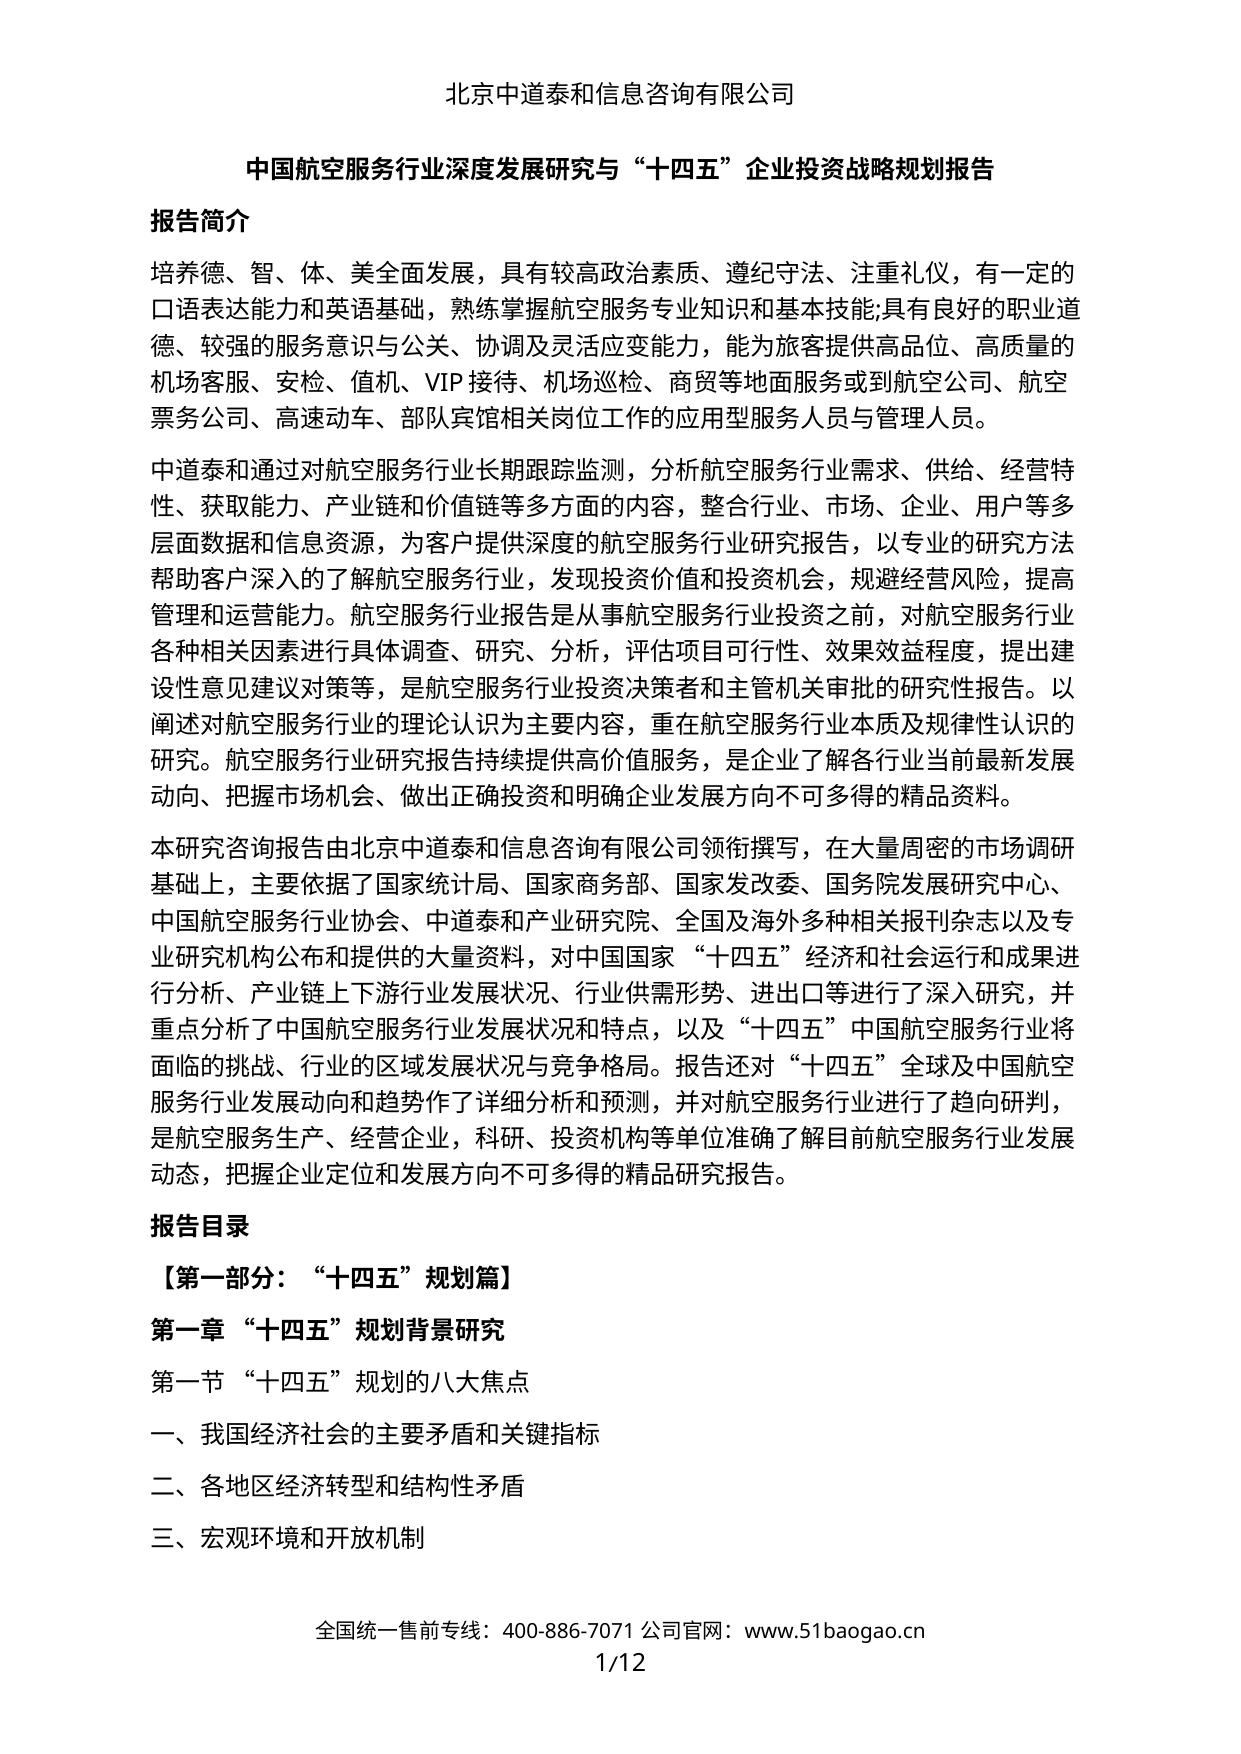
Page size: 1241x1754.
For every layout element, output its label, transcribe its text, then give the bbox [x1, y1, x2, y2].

text 一、我国经济社会的主要矛盾和关键指标 [150, 1414, 1090, 1451]
text 第一章 “十四五”规划背景研究 [150, 1311, 1090, 1347]
text 二、各地区经济转型和结构性矛盾 [150, 1466, 1090, 1502]
text 培养德、智、体、美全面发展，具有较高政治素质、遵纪守法、注重礼仪，有一定的口语表达能力和英语基础，熟练掌握航空服务专业知识和基本技能;具有良好的职业道德、较强的服务意识与公关、协调及灵活应变能力，能为旅客提供高品位、高质量的机场客服、安检、值机、VIP接待、机场巡检、商贸等地面服务或到航空公司、航空票务公司、高速动车、部队宾馆相关岗位工作的应用型服务人员与管理人员。 [150, 254, 1090, 435]
text 中国航空服务行业深度发展研究与“十四五”企业投资战略规划报告 [150, 150, 1090, 186]
text 三、宏观环境和开放机制 [150, 1518, 1090, 1554]
text 中道泰和通过对航空服务行业长期跟踪监测，分析航空服务行业需求、供给、经营特性、获取能力、产业链和价值链等多方面的内容，整合行业、市场、企业、用户等多层面数据和信息资源，为客户提供深度的航空服务行业研究报告，以专业的研究方法帮助客户深入的了解航空服务行业，发现投资价值和投资机会，规避经营风险，提高管理和运营能力。航空服务行业报告是从事航空服务行业投资之前，对航空服务行业各种相关因素进行具体调查、研究、分析，评估项目可行性、效果效益程度，提出建设性意见建议对策等，是航空服务行业投资决策者和主管机关审批的研究性报告。以阐述对航空服务行业的理论认识为主要内容，重在航空服务行业本质及规律性认识的研究。航空服务行业研究报告持续提供高价值服务，是企业了解各行业当前最新发展动向、把握市场机会、做出正确投资和明确企业发展方向不可多得的精品资料。 [150, 451, 1090, 813]
text 本研究咨询报告由北京中道泰和信息咨询有限公司领衔撰写，在大量周密的市场调研基础上，主要依据了国家统计局、国家商务部、国家发改委、国务院发展研究中心、中国航空服务行业协会、中道泰和产业研究院、全国及海外多种相关报刊杂志以及专业研究机构公布和提供的大量资料，对中国国家 “十四五”经济和社会运行和成果进行分析、产业链上下游行业发展状况、行业供需形势、进出口等进行了深入研究，并重点分析了中国航空服务行业发展状况和特点，以及“十四五”中国航空服务行业将面临的挑战、行业的区域发展状况与竞争格局。报告还对“十四五”全球及中国航空服务行业发展动向和趋势作了详细分析和预测，并对航空服务行业进行了趋向研判，是航空服务生产、经营企业，科研、投资机构等单位准确了解目前航空服务行业发展动态，把握企业定位和发展方向不可多得的精品研究报告。 [150, 829, 1090, 1191]
text 第一节 “十四五”规划的八大焦点 [150, 1362, 1090, 1399]
text 【第一部分：“十四五”规划篇】 [150, 1259, 1090, 1295]
text 报告简介 [150, 202, 1090, 238]
text 报告目录 [150, 1207, 1090, 1243]
